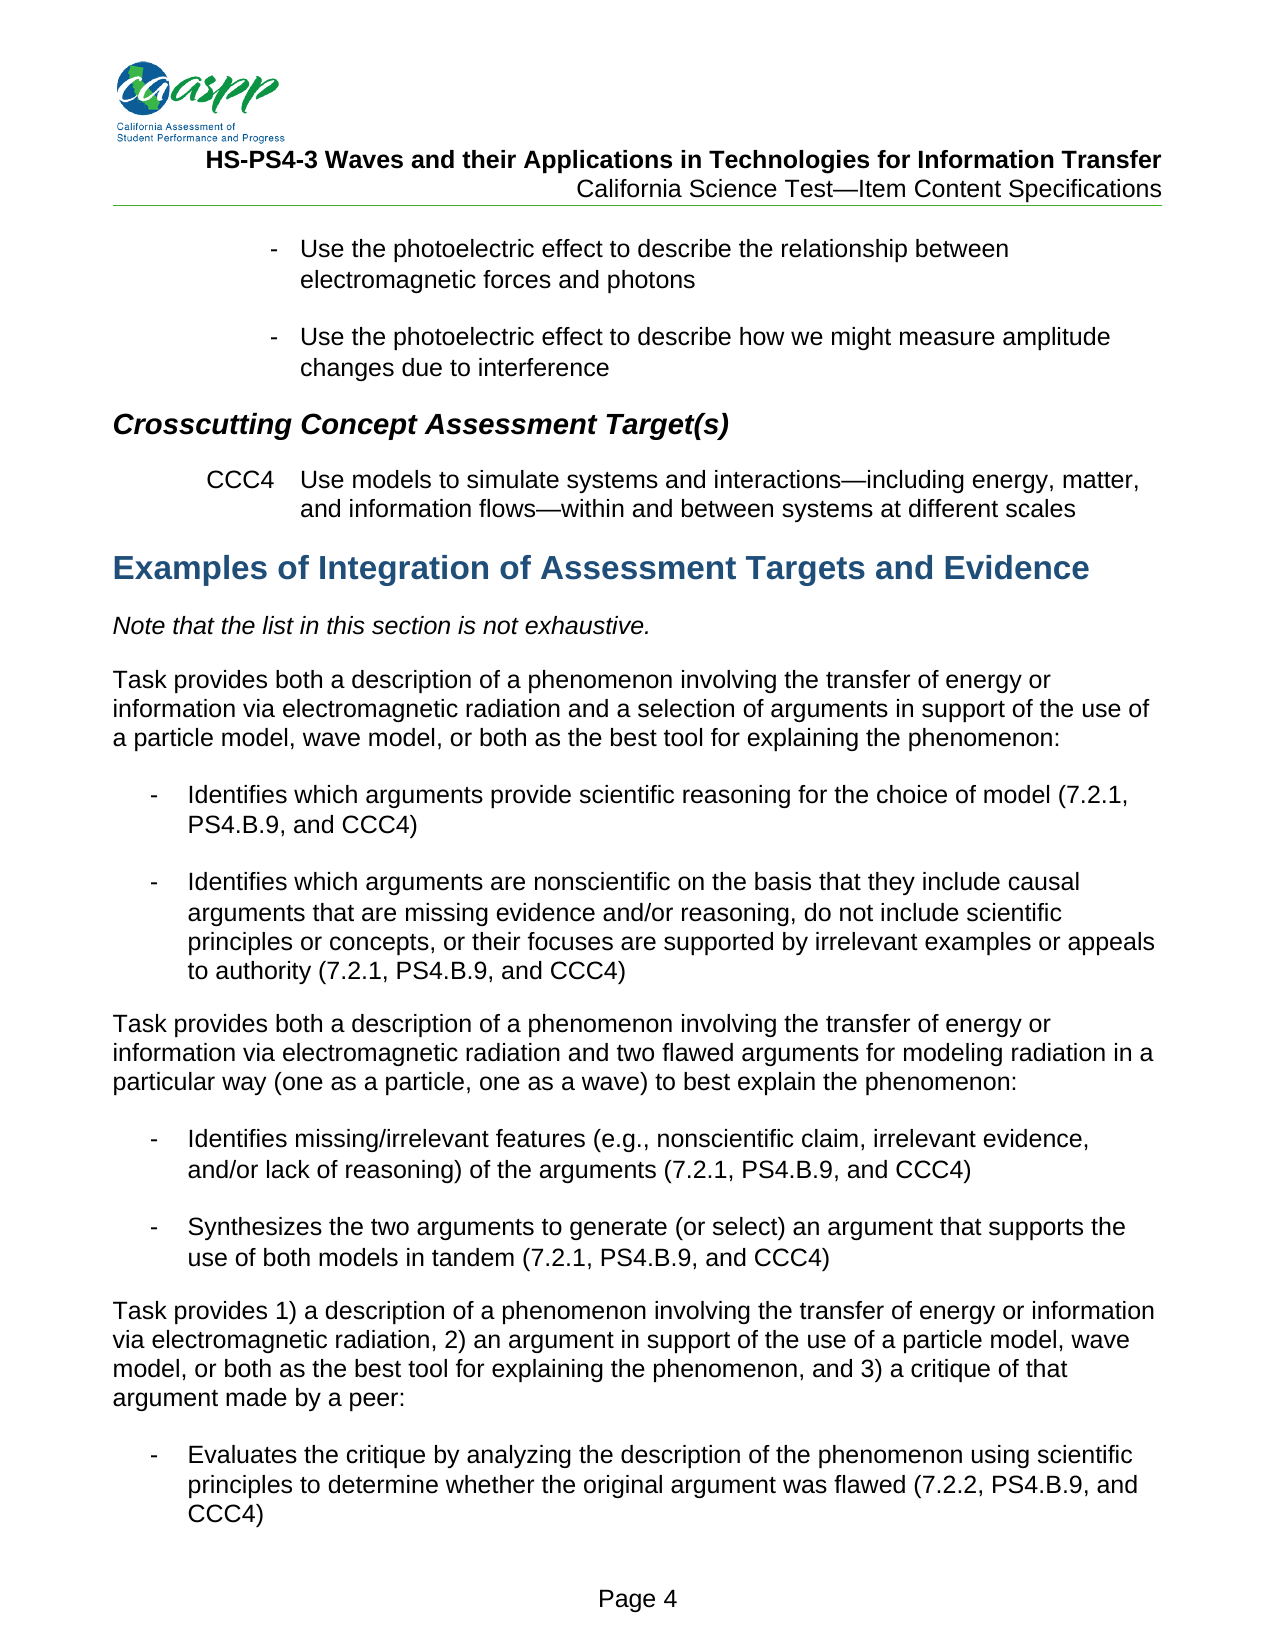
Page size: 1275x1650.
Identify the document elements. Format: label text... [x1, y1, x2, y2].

text Identifies missing/irrelevant features (e.g., nonscientific claim, irrelevant evidence, and/or lack of reasoning) of the arguments (7.2.1, PS4.B.9, and CCC4) [150, 1121, 1162, 1183]
text Task provides both a description of a phenomenon involving the transfer of energy or information via electromagnetic radiation and a selection of arguments in support of the use of a particle model, wave model, or both as the best tool for explaining the phenomenon: [112, 665, 1162, 751]
text Use the photoelectric effect to describe how we might measure amplitude changes due to interference [270, 319, 1162, 382]
subtitle Examples of Integration of Assessment Targets and Evidence [112, 548, 1162, 586]
text Note that the list in this section is not exhaustive. [112, 611, 1162, 640]
text Use the photoelectric effect to describe the relationship between electromagnetic forces and photons [270, 231, 1162, 294]
text Synthesizes the two arguments to generate (or select) an argument that supports the use of both models in tandem (7.2.1, PS4.B.9, and CCC4) [150, 1208, 1162, 1271]
text CCC4 Use models to simulate systems and interactions—including energy, matter, and information flows—within and between systems at different scales [206, 465, 1162, 523]
subtitle Crosscutting Concept Assessment Target(s) [112, 407, 1162, 440]
text Evaluates the critique by analyzing the description of the phenomenon using scientific principles to determine whether the original argument was flawed (7.2.2, PS4.B.9, and CCC4) [150, 1436, 1162, 1528]
picture [112, 60, 287, 146]
text Identifies which arguments are nonscientific on the basis that they include causal arguments that are missing evidence and/or reasoning, do not include scientific principles or concepts, or their focuses are supported by irrelevant examples or appeals to authority (7.2.1, PS4.B.9, and CCC4) [150, 864, 1162, 984]
text Identifies which arguments provide scientific reasoning for the choice of model (7.2.1, PS4.B.9, and CCC4) [150, 776, 1162, 839]
text Task provides 1) a description of a phenomenon involving the transfer of energy or information via electromagnetic radiation, 2) an argument in support of the use of a particle model, wave model, or both as the best tool for explaining the phenomenon, and 3) a critique of that argument made by a peer: [112, 1296, 1162, 1411]
text Task provides both a description of a phenomenon involving the transfer of energy or information via electromagnetic radiation and two flawed arguments for modeling radiation in a particular way (one as a particle, one as a wave) to best explain the phenomenon: [112, 1009, 1162, 1096]
